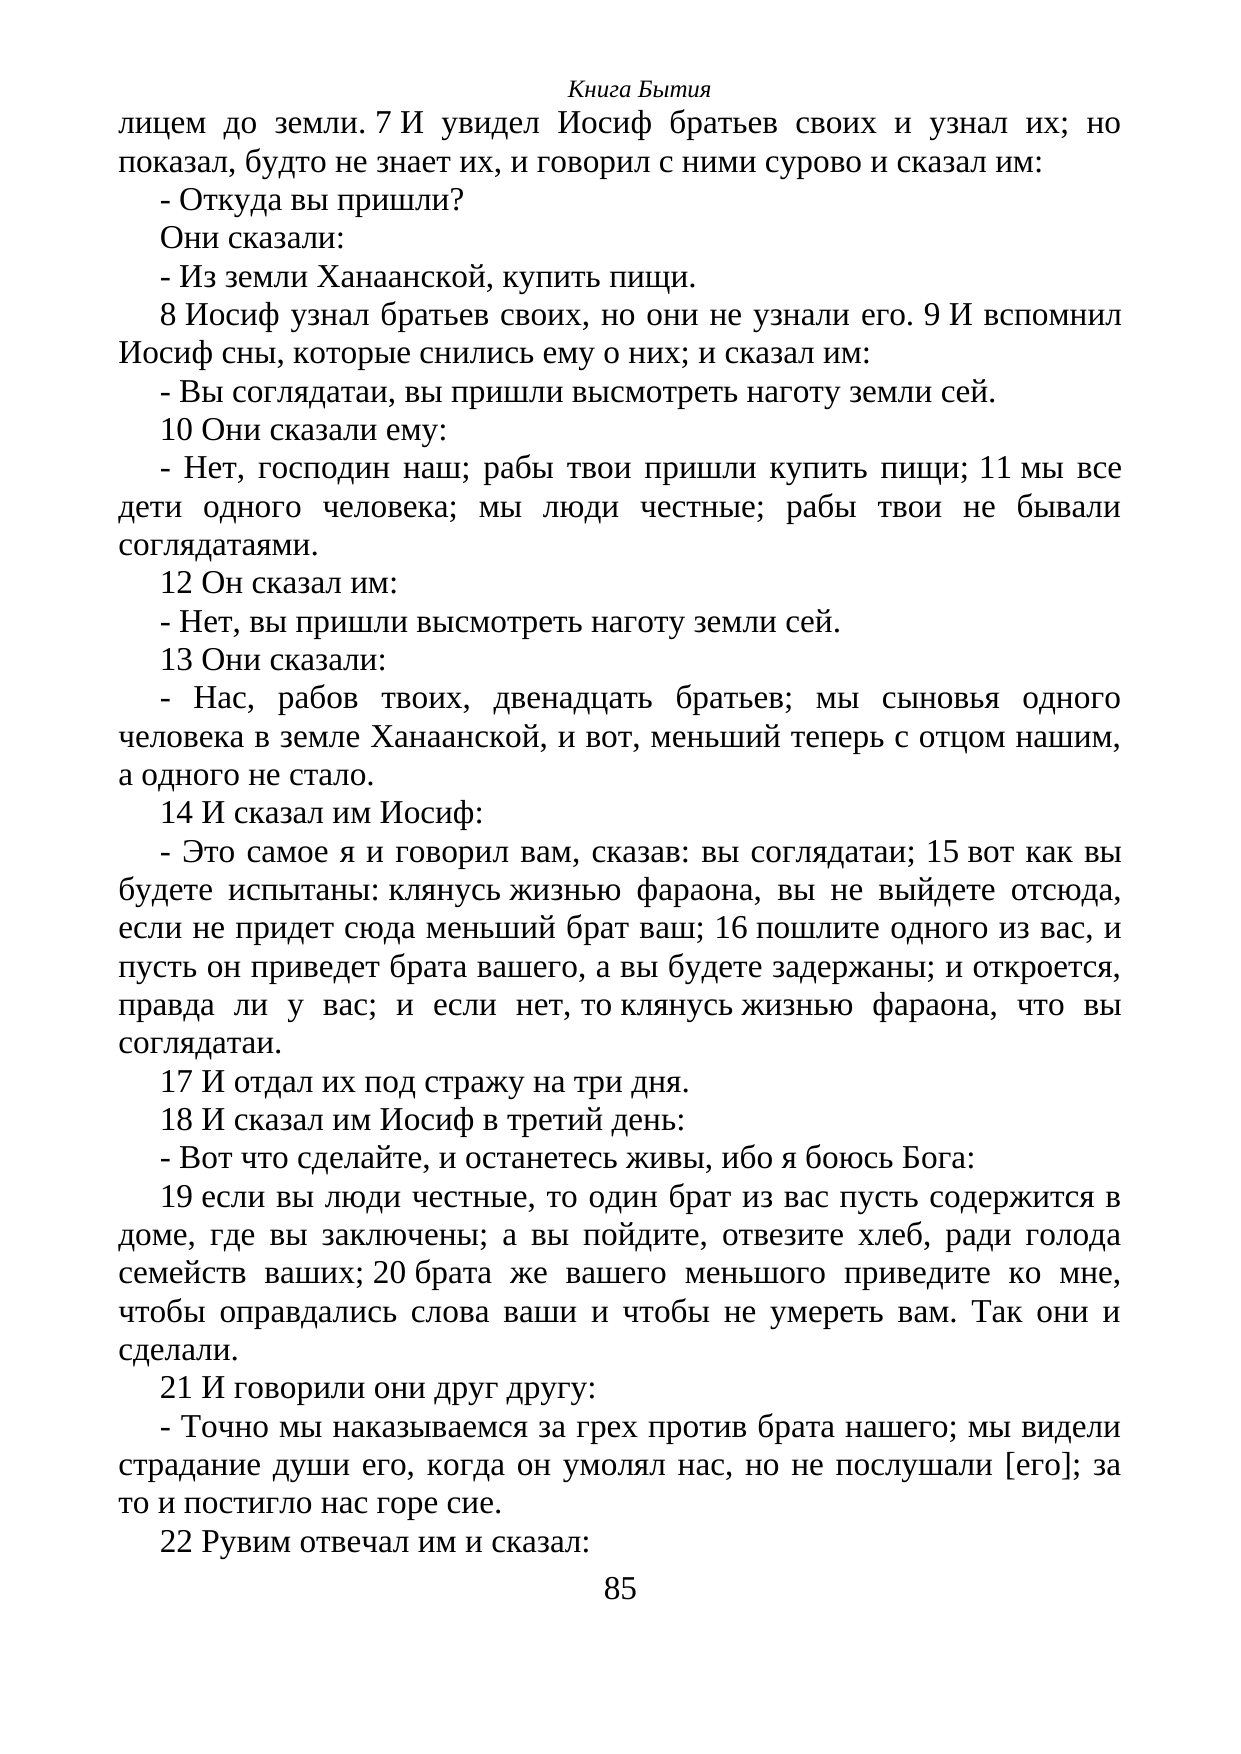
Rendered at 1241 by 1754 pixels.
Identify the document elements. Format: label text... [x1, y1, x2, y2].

text 21 И говорили они друг другу: [118, 1368, 1122, 1406]
text 10 Они сказали ему: [118, 409, 1122, 448]
text 22 Рувим отвечал им и сказал: [118, 1521, 1122, 1559]
text - Из земли Ханаанской, купить пищи. [118, 256, 1122, 294]
text 17 И отдал их под стражу на три дня. [118, 1061, 1122, 1099]
text 19 если вы люди честные, то один брат из вас пусть содержится в доме, где вы заключены; а вы пойдите, отвезите хлеб, ради голода семейств ваших; 20 брата же вашего меньшого приведите ко мне, чтобы оправдались слова ваши и чтобы не умереть вам. Так они и сделали. [118, 1176, 1122, 1368]
text - Нас, рабов твоих, двенадцать братьев; мы сыновья одного человека в земле Ханаанской, и вот, меньший теперь с отцом нашим, а одного не стало. [118, 678, 1122, 793]
text 13 Они сказали: [118, 639, 1122, 678]
text 12 Он сказал им: [118, 563, 1122, 601]
text 18 И сказал им Иосиф в третий день: [118, 1099, 1122, 1138]
text - Вот что сделайте, и останетесь живы, ибо я боюсь Бога: [118, 1138, 1122, 1176]
text 14 И сказал им Иосиф: [118, 793, 1122, 831]
text - Это самое я и говорил вам, сказав: вы соглядатаи; 15 вот как вы будете испытаны: клянусь жизнью фараона, вы не выйдете отсюда, если не придет сюда меньший брат ваш; 16 пошлите одного из вас, и пусть он приведет брата вашего, а вы будете задержаны; и откроется, правда ли у вас; и если нет, то клянусь жизнью фараона, что вы соглядатаи. [118, 831, 1122, 1061]
text - Откуда вы пришли? [118, 179, 1122, 218]
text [118, 103, 1122, 179]
text - Нет, господин наш; рабы твои пришли купить пищи; 11 мы все дети одного человека; мы люди честные; рабы твои не бывали соглядатаями. [118, 448, 1122, 563]
text 8 Иосиф узнал братьев своих, но они не узнали его. 9 И вспомнил Иосиф сны, которые снились ему о них; и сказал им: [118, 294, 1122, 371]
text - Точно мы наказываемся за грех против брата нашего; мы видели страдание души его, когда он умолял нас, но не послушали [его]; за то и постигло нас горе сие. [118, 1406, 1122, 1521]
text Они сказали: [118, 218, 1122, 256]
text - Нет, вы пришли высмотреть наготу земли сей. [118, 601, 1122, 639]
text - Вы соглядатаи, вы пришли высмотреть наготу земли сей. [118, 371, 1122, 409]
